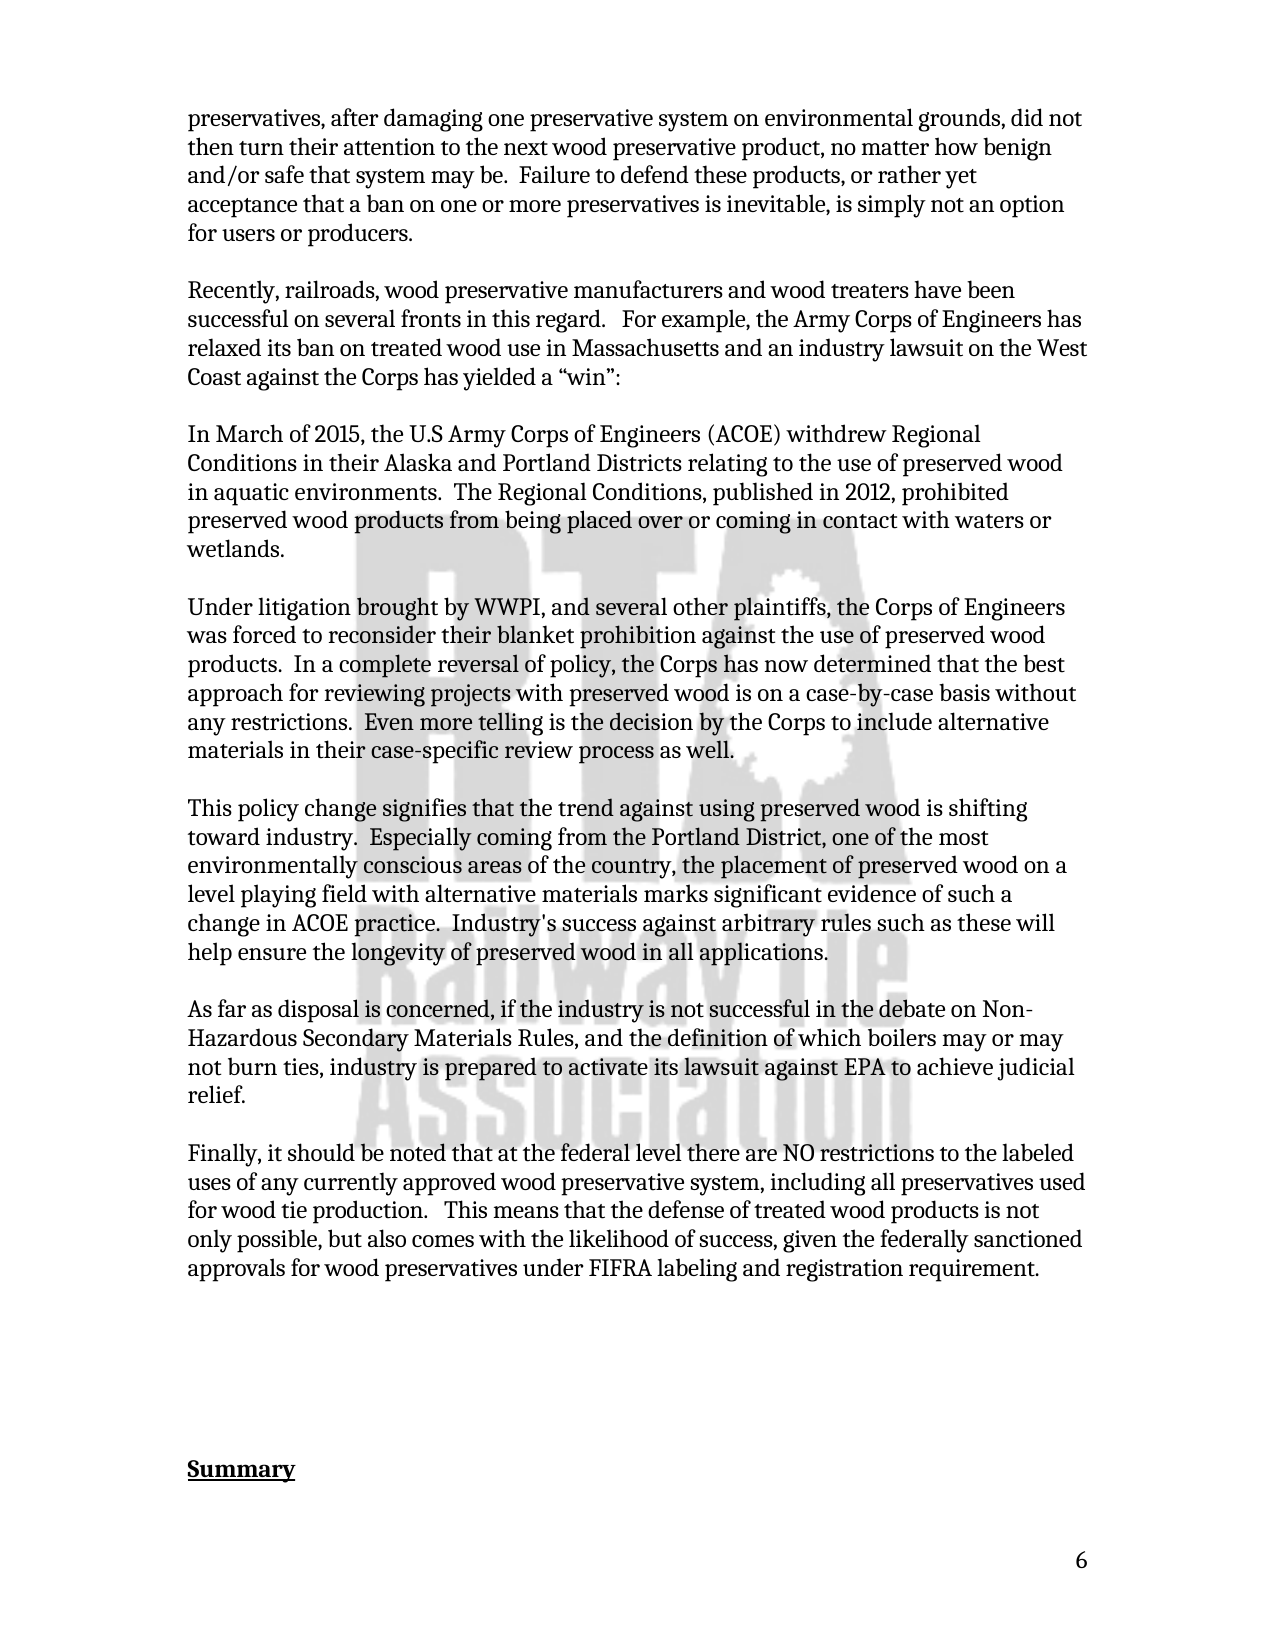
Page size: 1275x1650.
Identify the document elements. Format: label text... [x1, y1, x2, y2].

text Recently, railroads, wood preservative manufacturers and wood treaters have been successful on several fronts in this regard. For example, the Army Corps of Engineers has relaxed its ban on treated wood use in Massachusetts and an industry lawsuit on the West Coast against the Corps has yielded a “win”: [187, 276, 1087, 391]
text Under litigation brought by WWPI, and several other plaintiffs, the Corps of Engineers was forced to reconsider their blanket prohibition against the use of preserved wood products. In a complete reversal of policy, the Corps has now determined that the best approach for reviewing projects with preserved wood is on a case-by-case basis without any restrictions. Even more telling is the decision by the Corps to include alternative materials in their case-specific review process as well. [187, 592, 1087, 765]
text As far as disposal is concerned, if the industry is not successful in the debate on Non-Hazardous Secondary Materials Rules, and the definition of which boilers may or may not burn ties, industry is prepared to activate its lawsuit against EPA to achieve judicial relief. [187, 995, 1087, 1110]
text In March of 2015, the U.S Army Corps of Engineers (ACOE) withdrew Regional Conditions in their Alaska and Portland Districts relating to the use of preserved wood in aquatic environments. The Regional Conditions, published in 2012, prohibited preserved wood products from being placed over or coming in contact with waters or wetlands. [187, 420, 1087, 564]
text Finally, it should be noted that at the federal level there are NO restrictions to the labeled uses of any currently approved wood preservative system, including all preservatives used for wood tie production. This means that the defense of treated wood products is not only possible, but also comes with the likelihood of success, given the federally sanctioned approvals for wood preservatives under FIFRA labeling and registration requirement. [187, 1139, 1087, 1282]
text preservatives, after damaging one preservative system on environmental grounds, did not then turn their attention to the next wood preservative product, no matter how benign and/or safe that system may be. Failure to defend these products, or rather yet acceptance that a ban on one or more preservatives is inevitable, is simply not an option for users or producers. [187, 104, 1087, 247]
text This policy change signifies that the trend against using preserved wood is shifting toward industry. Especially coming from the Portland District, one of the most environmentally conscious areas of the country, the placement of preserved wood on a level playing field with alternative materials marks significant evidence of such a change in ACOE practice. Industry's success against arbitrary rules such as these will help ensure the longevity of preserved wood in all applications. [187, 794, 1087, 966]
text Summary [187, 1455, 1087, 1484]
